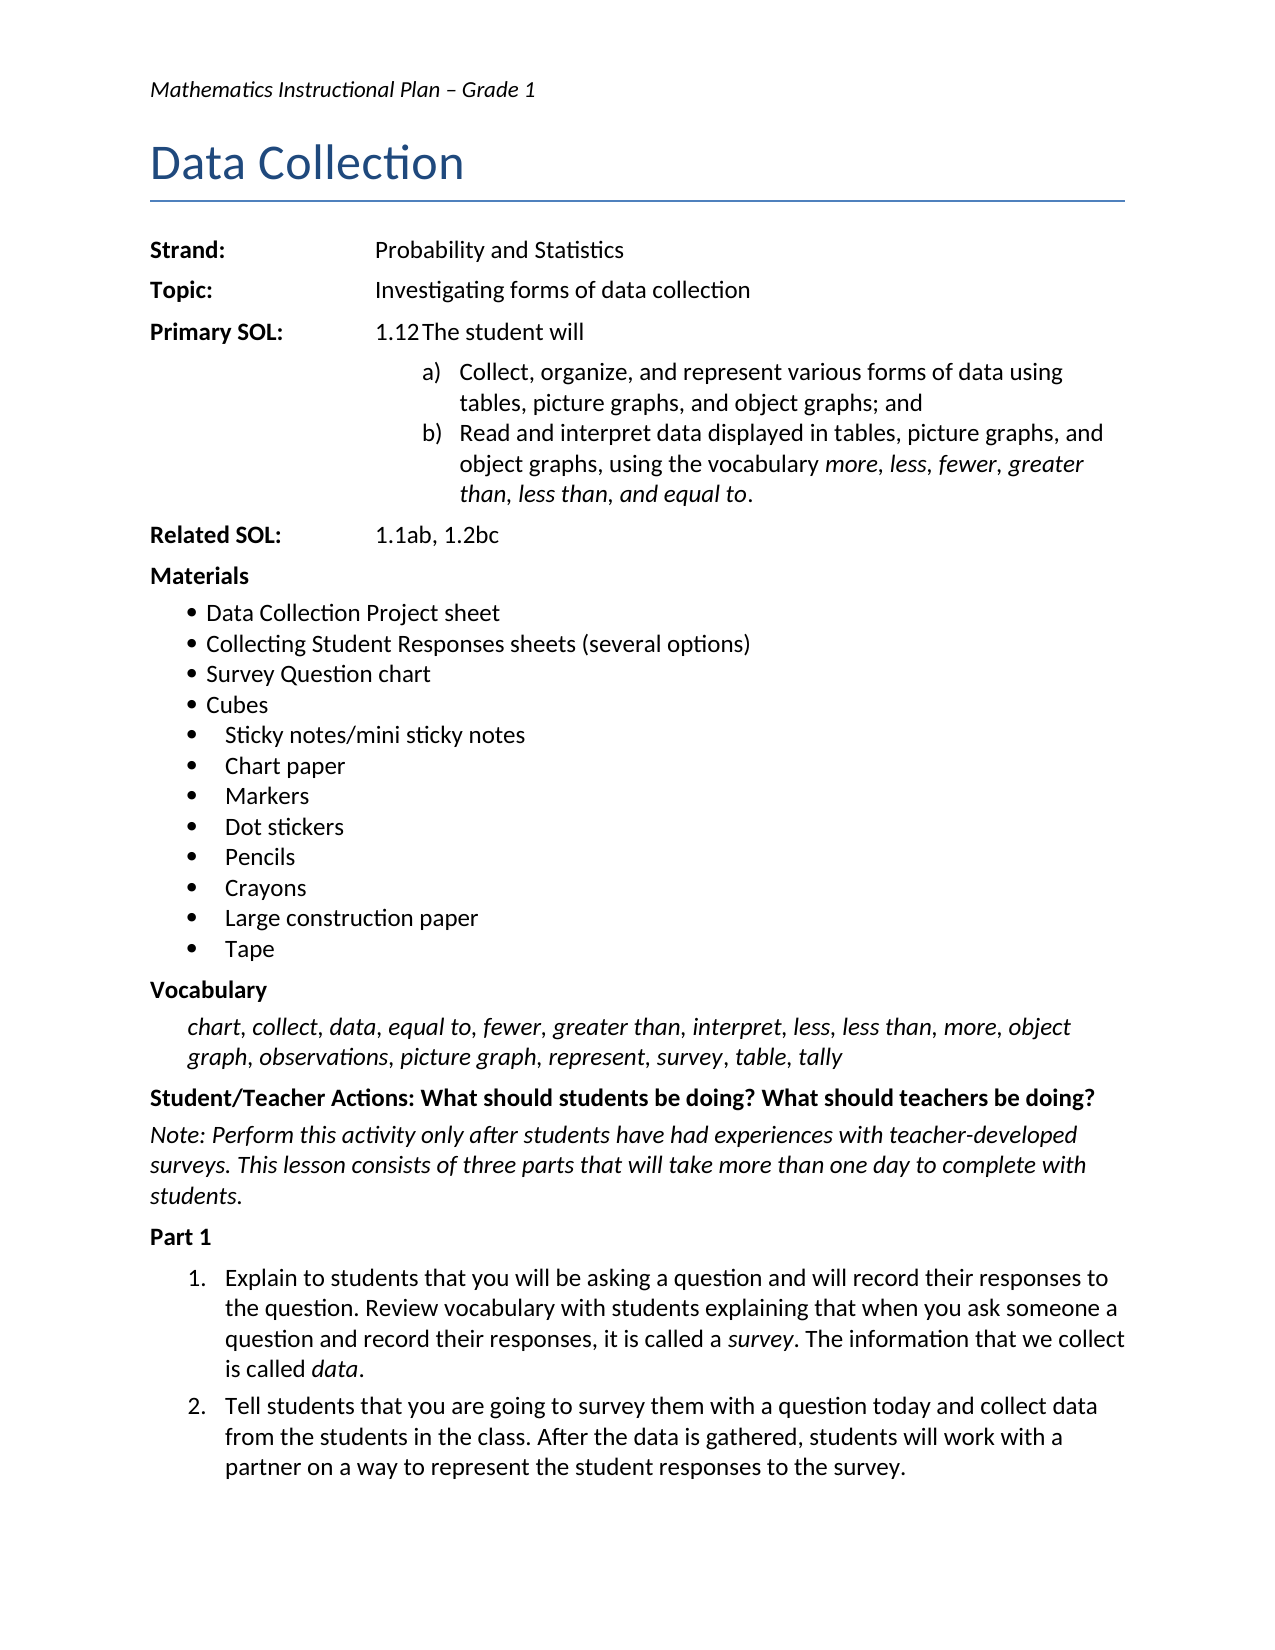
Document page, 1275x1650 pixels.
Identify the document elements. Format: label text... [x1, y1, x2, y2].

subtitle Materials [150, 561, 1125, 591]
list Sticky notes/mini sticky notes [187, 719, 1125, 750]
text Strand: Probability and Statistics [150, 234, 1125, 264]
text Mathematics Instructional Plan – Grade 1 [150, 75, 1125, 103]
subtitle Student/Teacher Actions: What should students be doing? What should teachers be doing? [150, 1082, 1125, 1113]
list Read and interpret data displayed in tables, picture graphs, and object graphs, using the vocabulary more, less, fewer, greater than, less than, and equal to. [422, 418, 1125, 509]
list Dot stickers [187, 811, 1125, 841]
list Pencils [187, 841, 1125, 872]
list Collect, organize, and represent various forms of data using tables, picture graphs, and object graphs; and [422, 357, 1125, 418]
subtitle Vocabulary [150, 974, 1125, 1004]
text Topic: Investigating forms of data collection [150, 275, 1125, 305]
list Large construction paper [187, 902, 1125, 933]
list Cubes [187, 689, 1125, 719]
text Primary SOL: 1.12 The student will [150, 316, 1125, 346]
list Crayons [187, 872, 1125, 902]
text Part 1 [150, 1221, 1125, 1251]
list Tape [187, 933, 1125, 963]
list Survey Question chart [187, 658, 1125, 689]
list Collecting Student Responses sheets (several options) [187, 628, 1125, 658]
list Tell students that you are going to survey them with a question today and collect data from the students in the class. After the data is gathered, students will work with a partner on a way to represent the student responses to the survey. [187, 1390, 1125, 1482]
text chart, collect, data, equal to, fewer, greater than, interpret, less, less than, more, object graph, observations, picture graph, represent, survey, table, tally [150, 1011, 1125, 1072]
list Explain to students that you will be asking a question and will record their responses to the question. Review vocabulary with students explaining that when you ask someone a question and record their responses, it is called a survey. The information that we collect is called data. [187, 1262, 1125, 1384]
list Markers [187, 780, 1125, 811]
list Data Collection Project sheet [187, 597, 1125, 628]
subtitle Data Collection [150, 131, 1125, 200]
list Chart paper [187, 750, 1125, 780]
text Note: Perform this activity only after students have had experiences with teacher-developed surveys. This lesson consists of three parts that will take more than one day to complete with students. [150, 1119, 1125, 1211]
text Related SOL: 1.1ab, 1.2bc [150, 519, 1125, 550]
